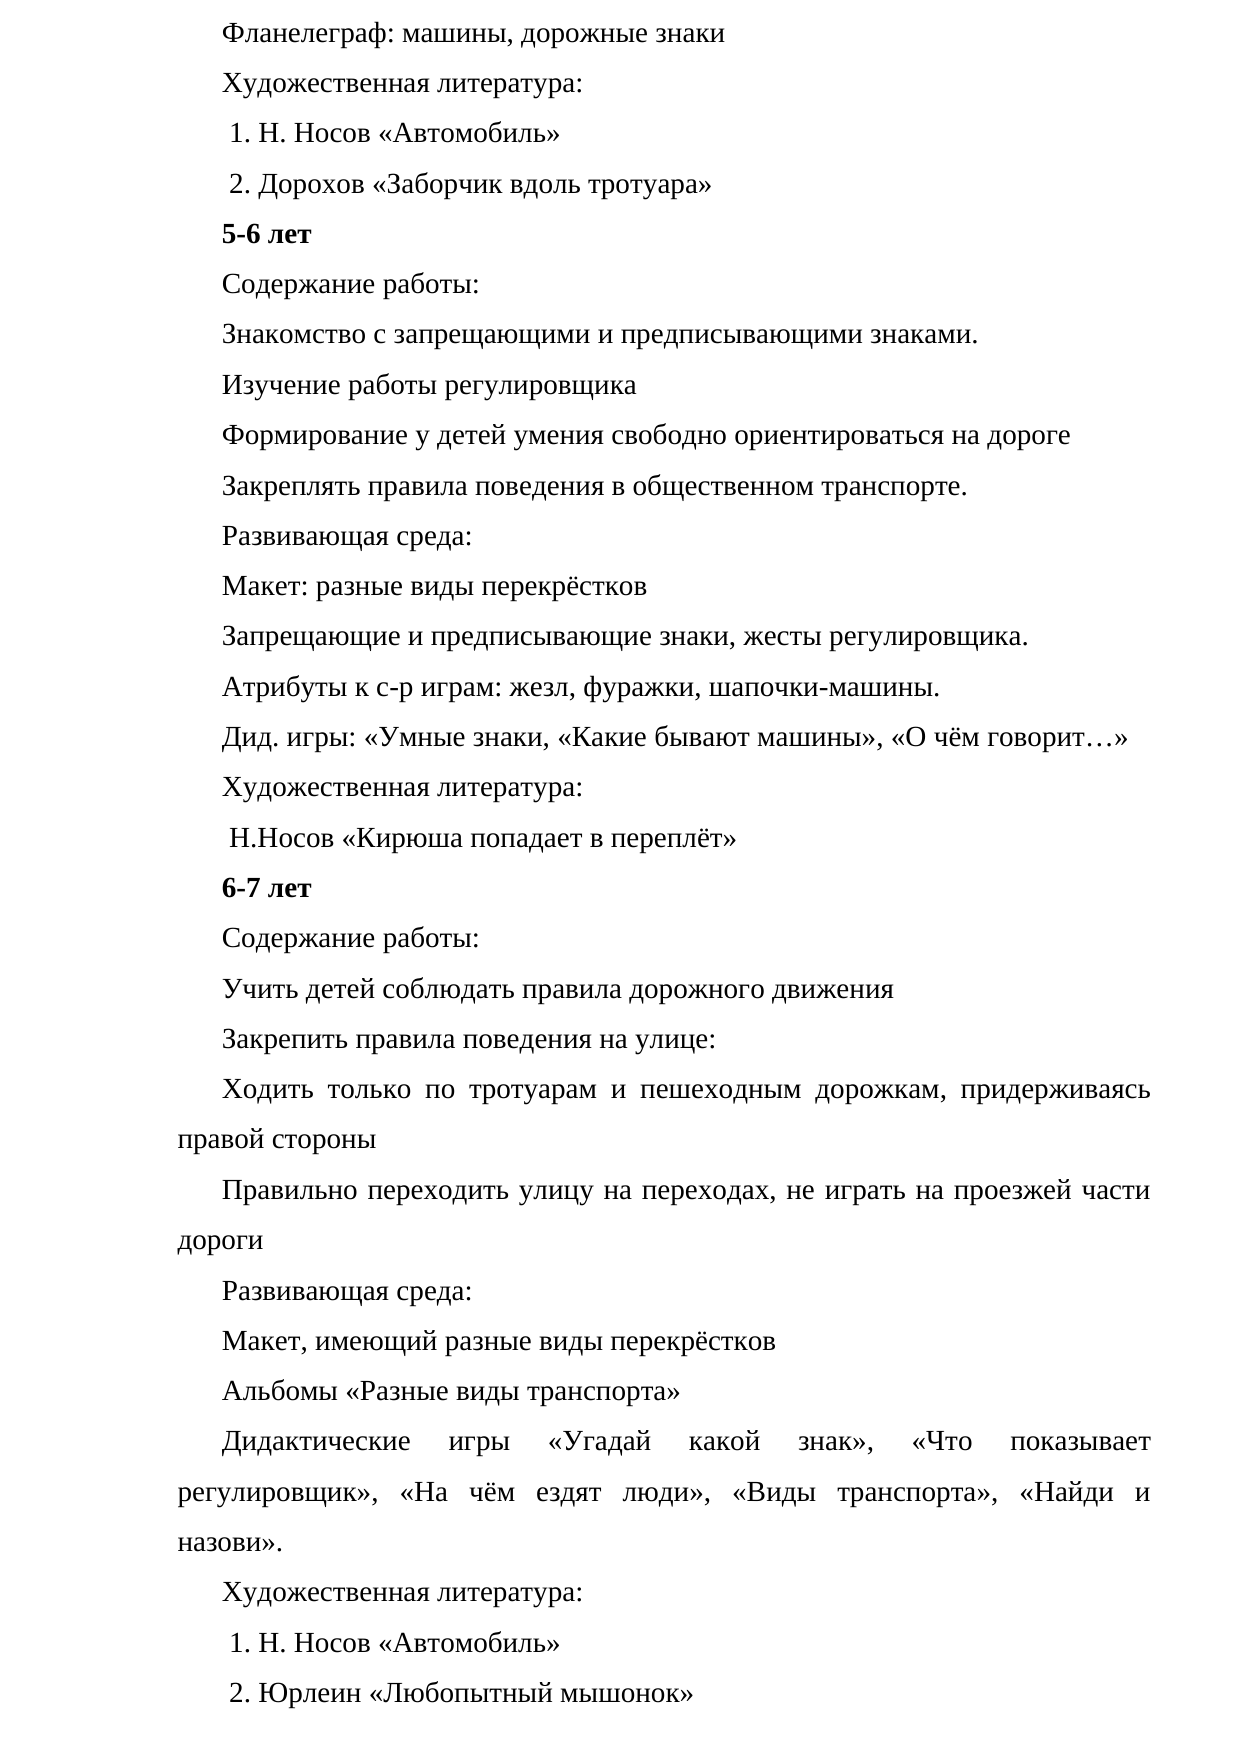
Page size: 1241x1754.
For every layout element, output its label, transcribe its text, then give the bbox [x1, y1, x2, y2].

text Закрепить правила поведения на улице: [177, 1021, 1152, 1054]
text 5-6 лет [177, 216, 1152, 249]
text Содержание работы: [177, 920, 1152, 954]
text Атрибуты к с-р играм: жезл, фуражки, шапочки-машины. [177, 669, 1152, 702]
text Макет, имеющий разные виды перекрёстков [177, 1323, 1152, 1356]
text Учить детей соблюдать правила дорожного движения [177, 971, 1152, 1004]
text 1. Н. Носов «Автомобиль» [177, 115, 1152, 149]
text Фланелеграф: машины, дорожные знаки [177, 15, 1152, 48]
text Дид. игры: «Умные знаки, «Какие бывают машины», «О чём говорит…» [177, 719, 1152, 753]
text Правильно переходить улицу на переходах, не играть на проезжей части дороги [177, 1172, 1152, 1256]
text Содержание работы: [177, 266, 1152, 300]
text Альбомы «Разные виды транспорта» [177, 1373, 1152, 1407]
text 6-7 лет [177, 870, 1152, 904]
text Знакомство с запрещающими и предписывающими знаками. [177, 317, 1152, 350]
text Дидактические игры «Угадай какой знак», «Что показывает регулировщик», «На чём ездят люди», «Виды транспорта», «Найди и назови». [177, 1423, 1152, 1558]
text Развивающая среда: [177, 518, 1152, 551]
text 2. Юрлеин «Любопытный мышонок» [177, 1675, 1152, 1709]
text Макет: разные виды перекрёстков [177, 568, 1152, 602]
text Формирование у детей умения свободно ориентироваться на дороге [177, 417, 1152, 451]
text Ходить только по тротуарам и пешеходным дорожкам, придерживаясь правой стороны [177, 1071, 1152, 1155]
text Запрещающие и предписывающие знаки, жесты регулировщика. [177, 618, 1152, 652]
text Художественная литература: [177, 769, 1152, 803]
text Н.Носов «Кирюша попадает в переплёт» [177, 820, 1152, 853]
text 2. Дорохов «Заборчик вдоль тротуара» [177, 166, 1152, 199]
text Развивающая среда: [177, 1273, 1152, 1306]
text 1. Н. Носов «Автомобиль» [177, 1625, 1152, 1658]
text Изучение работы регулировщика [177, 367, 1152, 401]
text Закреплять правила поведения в общественном транспорте. [177, 468, 1152, 501]
text Художественная литература: [177, 1574, 1152, 1608]
text Художественная литература: [177, 65, 1152, 99]
